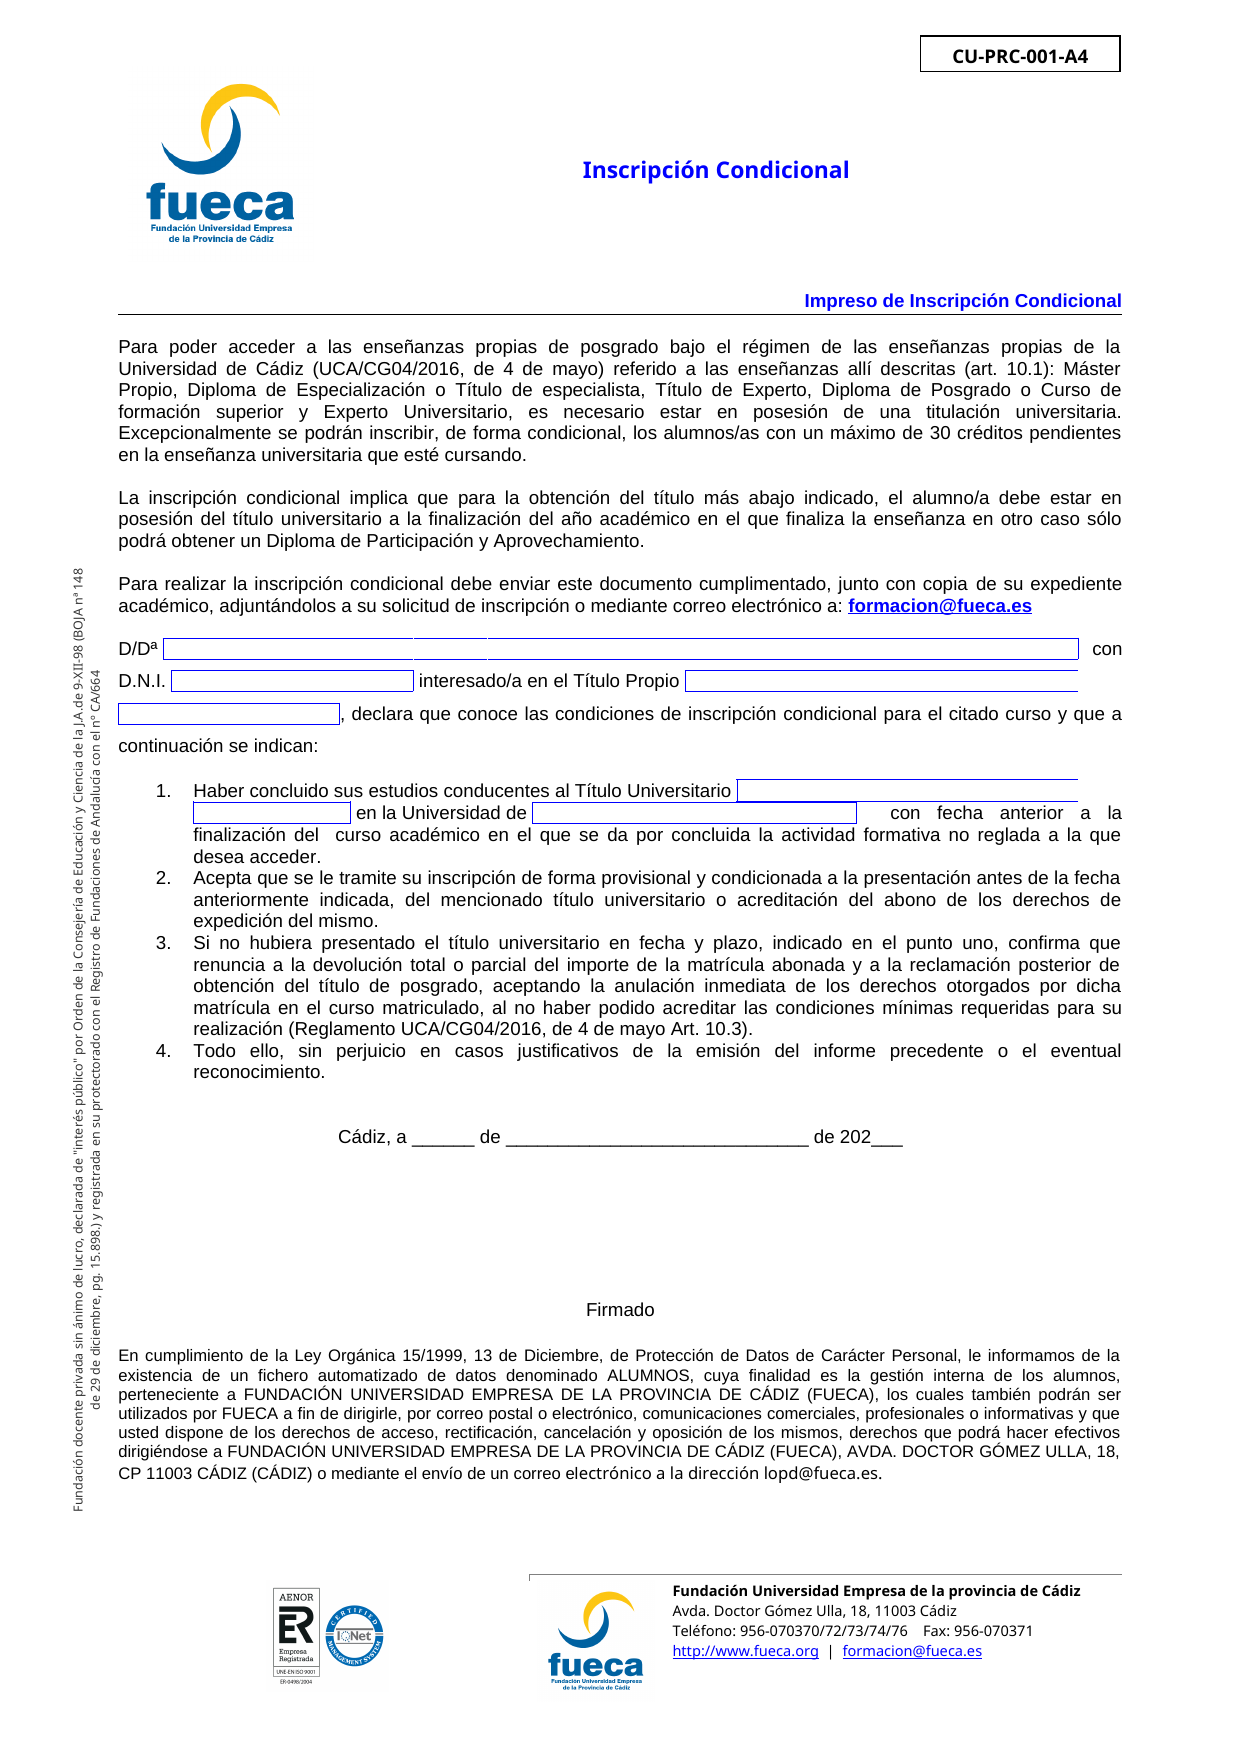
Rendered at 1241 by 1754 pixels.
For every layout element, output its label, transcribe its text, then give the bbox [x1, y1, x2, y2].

subtitle La inscripción condicional implica que para la obtención del título más abajo indicado, el alumno/a debe estar en posesión del título universitario a la finalización del año académico en el que finaliza la enseñanza en otro caso sólo podrá obtener un Diploma de Participación y Aprovechamiento. [118, 487, 1122, 551]
text D/Dª con D.N.I. interesado/a en el Título Propio , declara que conoce las condiciones de inscripción condicional para el citado curso y que a continuación se indican: [118, 638, 1122, 757]
list Todo ello, sin perjuicio en casos justificativos de la emisión del informe precedente o el eventual reconocimiento. [156, 1039, 1122, 1083]
picture [127, 66, 314, 262]
list Haber concluido sus estudios conducentes al Título Universitario en la Universidad de con fecha anterior a la finalización del curso académico en el que se da por concluida la actividad formativa no reglada a la que desea acceder. [156, 780, 1122, 867]
subtitle Para realizar la inscripción condicional debe enviar este documento cumplimentado, junto con copia de su expediente académico, adjuntándolos a su solicitud de inscripción o mediante correo electrónico a: formacion@fueca.es [118, 573, 1122, 616]
text Impreso de Inscripción Condicional [118, 290, 1122, 314]
text Cádiz, a ______ de _____________________________ de 202___ [118, 1126, 1122, 1147]
text Firmado [118, 1298, 1122, 1320]
text En cumplimiento de la Ley Orgánica 15/1999, 13 de Diciembre, de Protección de Datos de Carácter Personal, le informamos de la existencia de un fichero automatizado de datos denominado ALUMNOS, cuya finalidad es la gestión interna de los alumnos, perteneciente a FUNDACIÓN UNIVERSIDAD EMPRESA DE LA PROVINCIA DE CÁDIZ (FUECA), los cuales también podrán ser utilizados por FUECA a fin de dirigirle, por correo postal o electrónico, comunicaciones comerciales, profesionales o informativas y que usted dispone de los derechos de acceso, rectificación, cancelación y oposición de los mismos, derechos que podrá hacer efectivos dirigiéndose a FUNDACIÓN UNIVERSIDAD EMPRESA DE LA PROVINCIA DE CÁDIZ (FUECA), AVDA. DOCTOR GÓMEZ ULLA, 18, CP 11003 CÁDIZ (CÁDIZ) o mediante el envío de un correo electrónico a la dirección lopd@fueca.es. [118, 1346, 1122, 1484]
subtitle Para poder acceder a las enseñanzas propias de posgrado bajo el régimen de las enseñanzas propias de la Universidad de Cádiz (UCA/CG04/2016, de 4 de mayo) referido a las enseñanzas allí descritas (art. 10.1): Máster Propio, Diploma de Especialización o Título de especialista, Título de Experto, Diploma de Posgrado o Curso de formación superior y Experto Universitario, es necesario estar en posesión de una titulación universitaria. Excepcionalmente se podrán inscribir, de forma condicional, los alumnos/as con un máximo de 30 créditos pendientes en la enseñanza universitaria que esté cursando. [118, 336, 1122, 465]
list Si no hubiera presentado el título universitario en fecha y plazo, indicado en el punto uno, confirma que renuncia a la devolución total o parcial del importe de la matrícula abonada y a la reclamación posterior de obtención del título de posgrado, aceptando la anulación inmediata de los derechos otorgados por dicha matrícula en el curso matriculado, al no haber podido acreditar las condiciones mínimas requeridas para su realización (Reglamento UCA/CG04/2016, de 4 de mayo Art. 10.3). [156, 932, 1122, 1039]
picture [536, 1580, 656, 1702]
list Acepta que se le tramite su inscripción de forma provisional y condicionada a la presentación antes de la fecha anteriormente indicada, del mencionado título universitario o acreditación del abono de los derechos de expedición del mismo. [156, 867, 1122, 932]
picture [266, 1580, 389, 1692]
